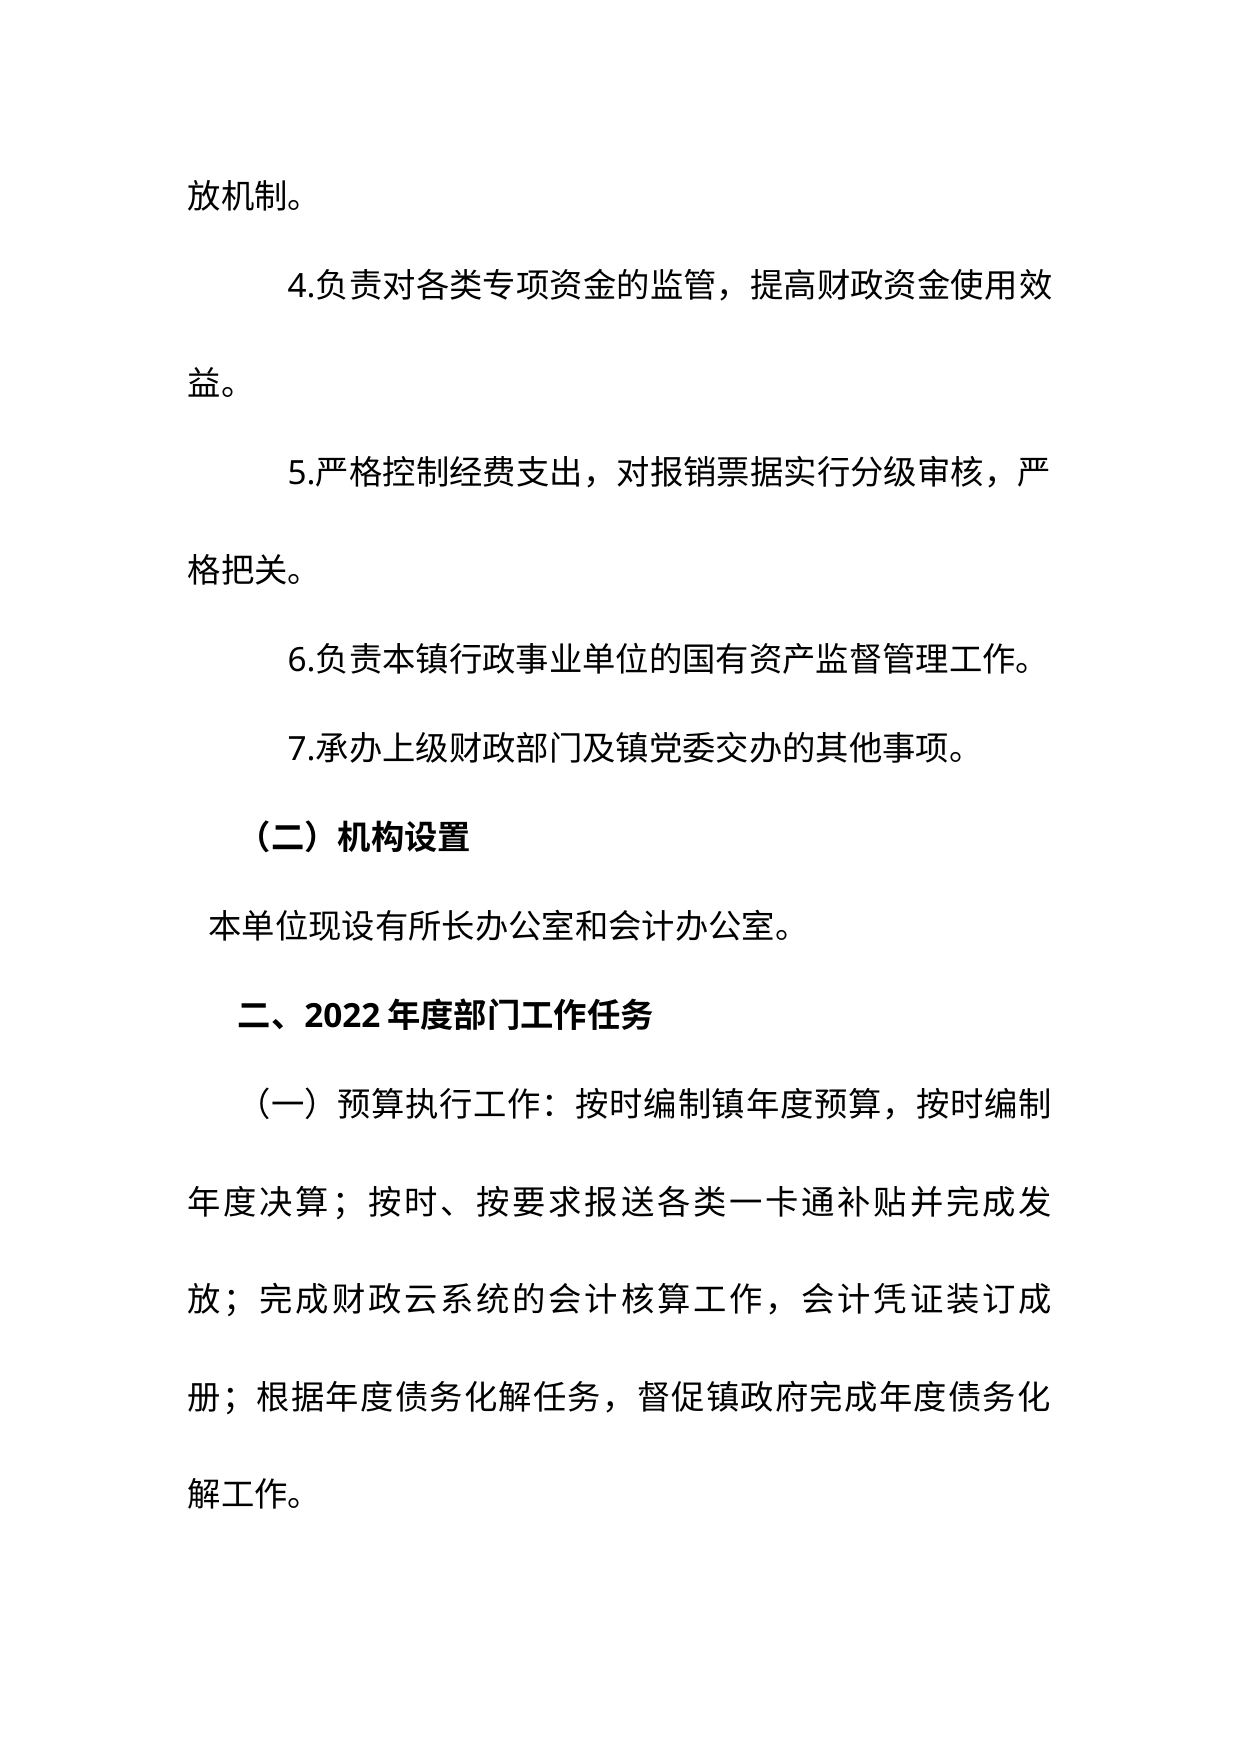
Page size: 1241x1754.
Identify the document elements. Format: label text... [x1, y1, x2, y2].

text （二）机构设置 [187, 802, 1053, 867]
text 7.承办上级财政部门及镇党委交办的其他事项。 [187, 713, 1053, 778]
text 本单位现设有所长办公室和会计办公室。 [187, 892, 1053, 957]
text 5.严格控制经费支出，对报销票据实行分级审核，严格把关。 [187, 438, 1053, 600]
text 4.负责对各类专项资金的监管，提高财政资金使用效益。 [187, 251, 1053, 413]
text 6.负责本镇行政事业单位的国有资产监督管理工作。 [187, 624, 1053, 689]
list 预算执行工作：按时编制镇年度预算，按时编制年度决算；按时、按要求报送各类一卡通补贴并完成发放；完成财政云系统的会计核算工作，会计凭证装订成册；根据年度债务化解任务，督促镇政府完成年度债务化解工作。 [187, 1070, 1053, 1525]
text 二、2022年度部门工作任务 [187, 981, 1053, 1046]
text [187, 162, 1053, 227]
